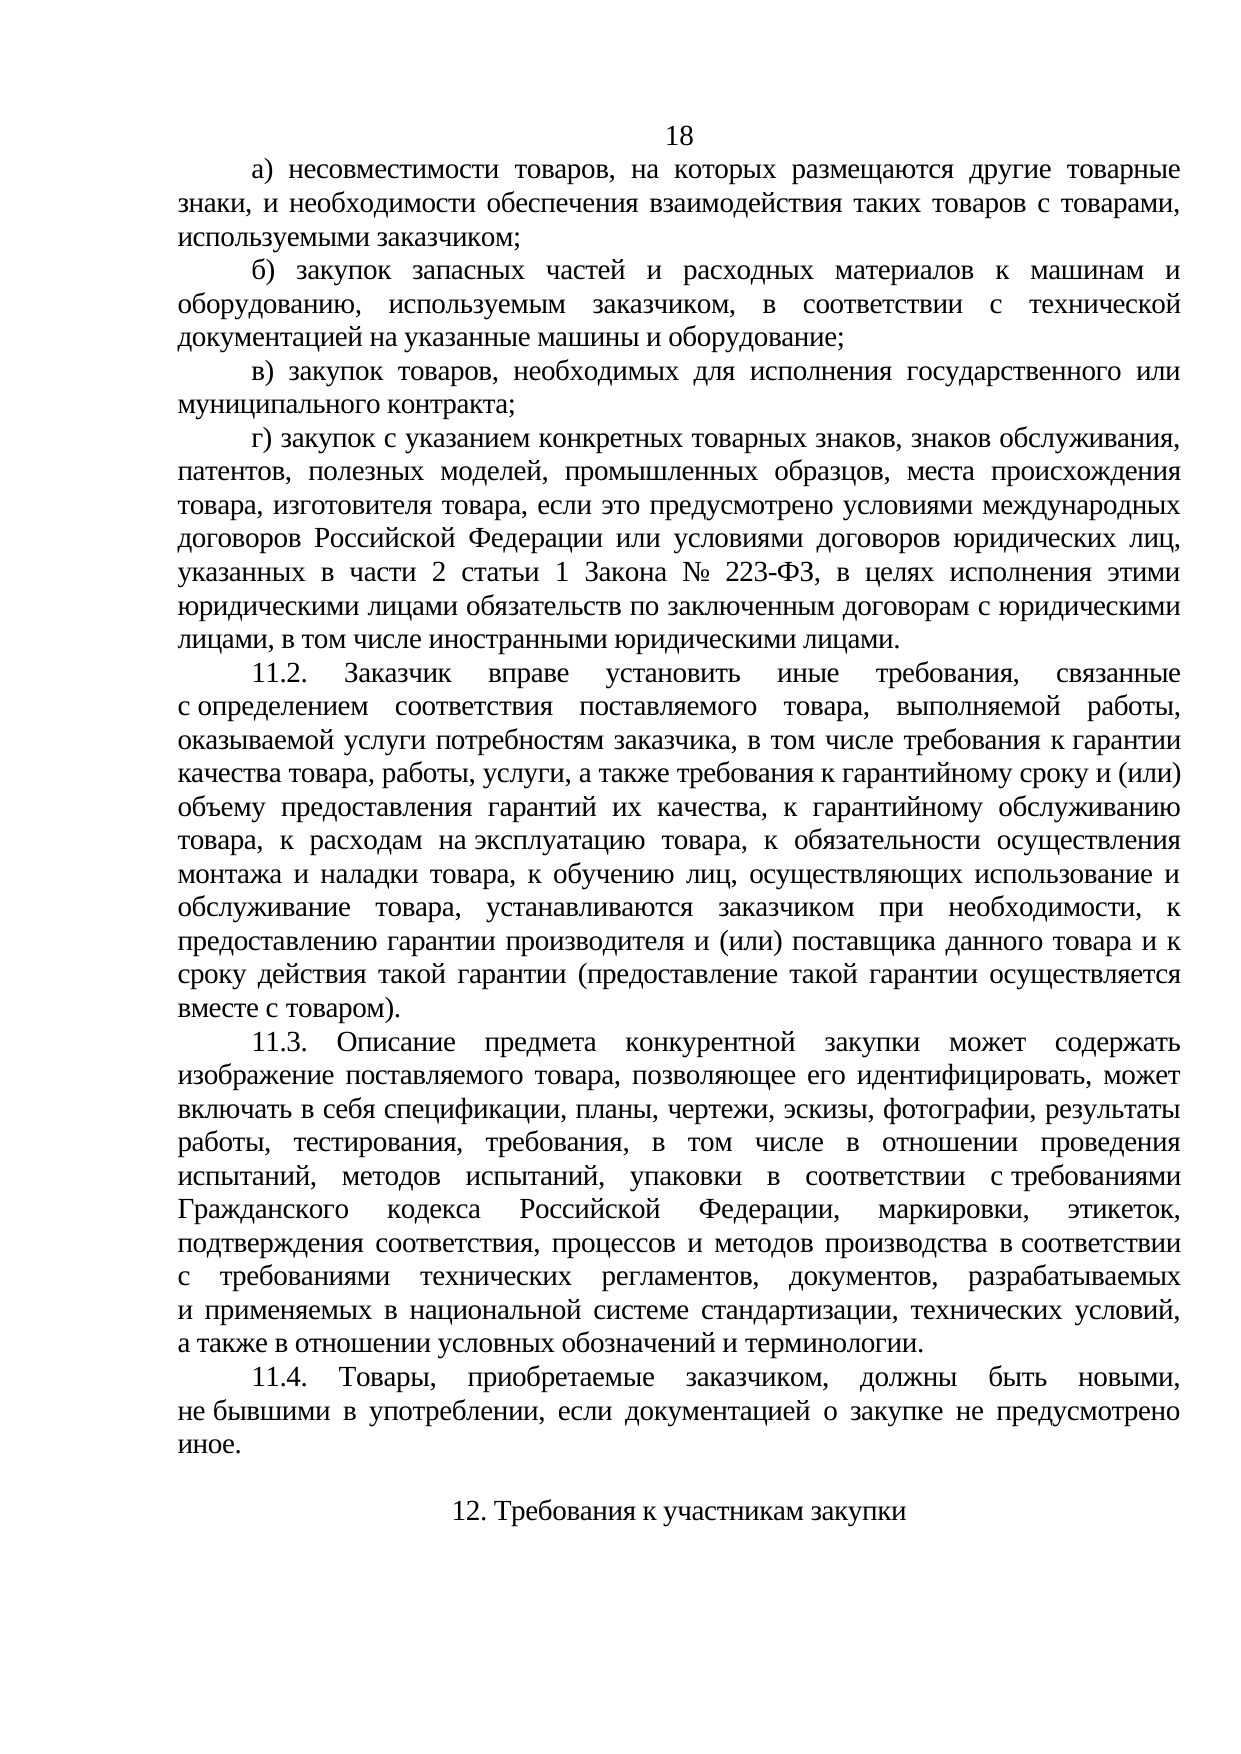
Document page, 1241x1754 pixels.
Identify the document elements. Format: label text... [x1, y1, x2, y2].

text 11.2. Заказчик вправе установить иные требования, связанные с определением соответствия поставляемого товара, выполняемой работы, оказываемой услуги потребностям заказчика, в том числе требования к гарантии качества товара, работы, услуги, а также требования к гарантийному сроку и (или) объему предоставления гарантий их качества, к гарантийному обслуживанию товара, к расходам на эксплуатацию товара, к обязательности осуществления монтажа и наладки товара, к обучению лиц, осуществляющих использование и обслуживание товара, устанавливаются заказчиком при необходимости, к предоставлению гарантии производителя и (или) поставщика данного товара и к сроку действия такой гарантии (предоставление такой гарантии осуществляется вместе с товаром). [177, 655, 1181, 1024]
text а) несовместимости товаров, на которых размещаются другие товарные знаки, и необходимости обеспечения взаимодействия таких товаров с товарами, используемыми заказчиком; [177, 152, 1181, 252]
subtitle 12. Требования к участникам закупки [177, 1493, 1181, 1527]
text в) закупок товаров, необходимых для исполнения государственного или муниципального контракта; [177, 353, 1181, 420]
text б) закупок запасных частей и расходных материалов к машинам и оборудованию, используемым заказчиком, в соответствии с технической документацией на указанные машины и оборудование; [177, 252, 1181, 353]
text 11.4. Товары, приобретаемые заказчиком, должны быть новыми, не бывшими в употреблении, если документацией о закупке не предусмотрено иное. [177, 1359, 1181, 1460]
text г) закупок с указанием конкретных товарных знаков, знаков обслуживания, патентов, полезных моделей, промышленных образцов, места происхождения товара, изготовителя товара, если это предусмотрено условиями международных договоров Российской Федерации или условиями договоров юридических лиц, указанных в части 2 статьи 1 Закона № 223-ФЗ, в целях исполнения этими юридическими лицами обязательств по заключенным договорам с юридическими лицами, в том числе иностранными юридическими лицами. [177, 420, 1181, 655]
text 11.3. Описание предмета конкурентной закупки может содержать изображение поставляемого товара, позволяющее его идентифицировать, может включать в себя спецификации, планы, чертежи, эскизы, фотографии, результаты работы, тестирования, требования, в том числе в отношении проведения испытаний, методов испытаний, упаковки в соответствии с требованиями Гражданского кодекса Российской Федерации, маркировки, этикеток, подтверждения соответствия, процессов и методов производства в соответствии с требованиями технических регламентов, документов, разрабатываемых и применяемых в национальной системе стандартизации, технических условий, а также в отношении условных обозначений и терминологии. [177, 1024, 1181, 1359]
